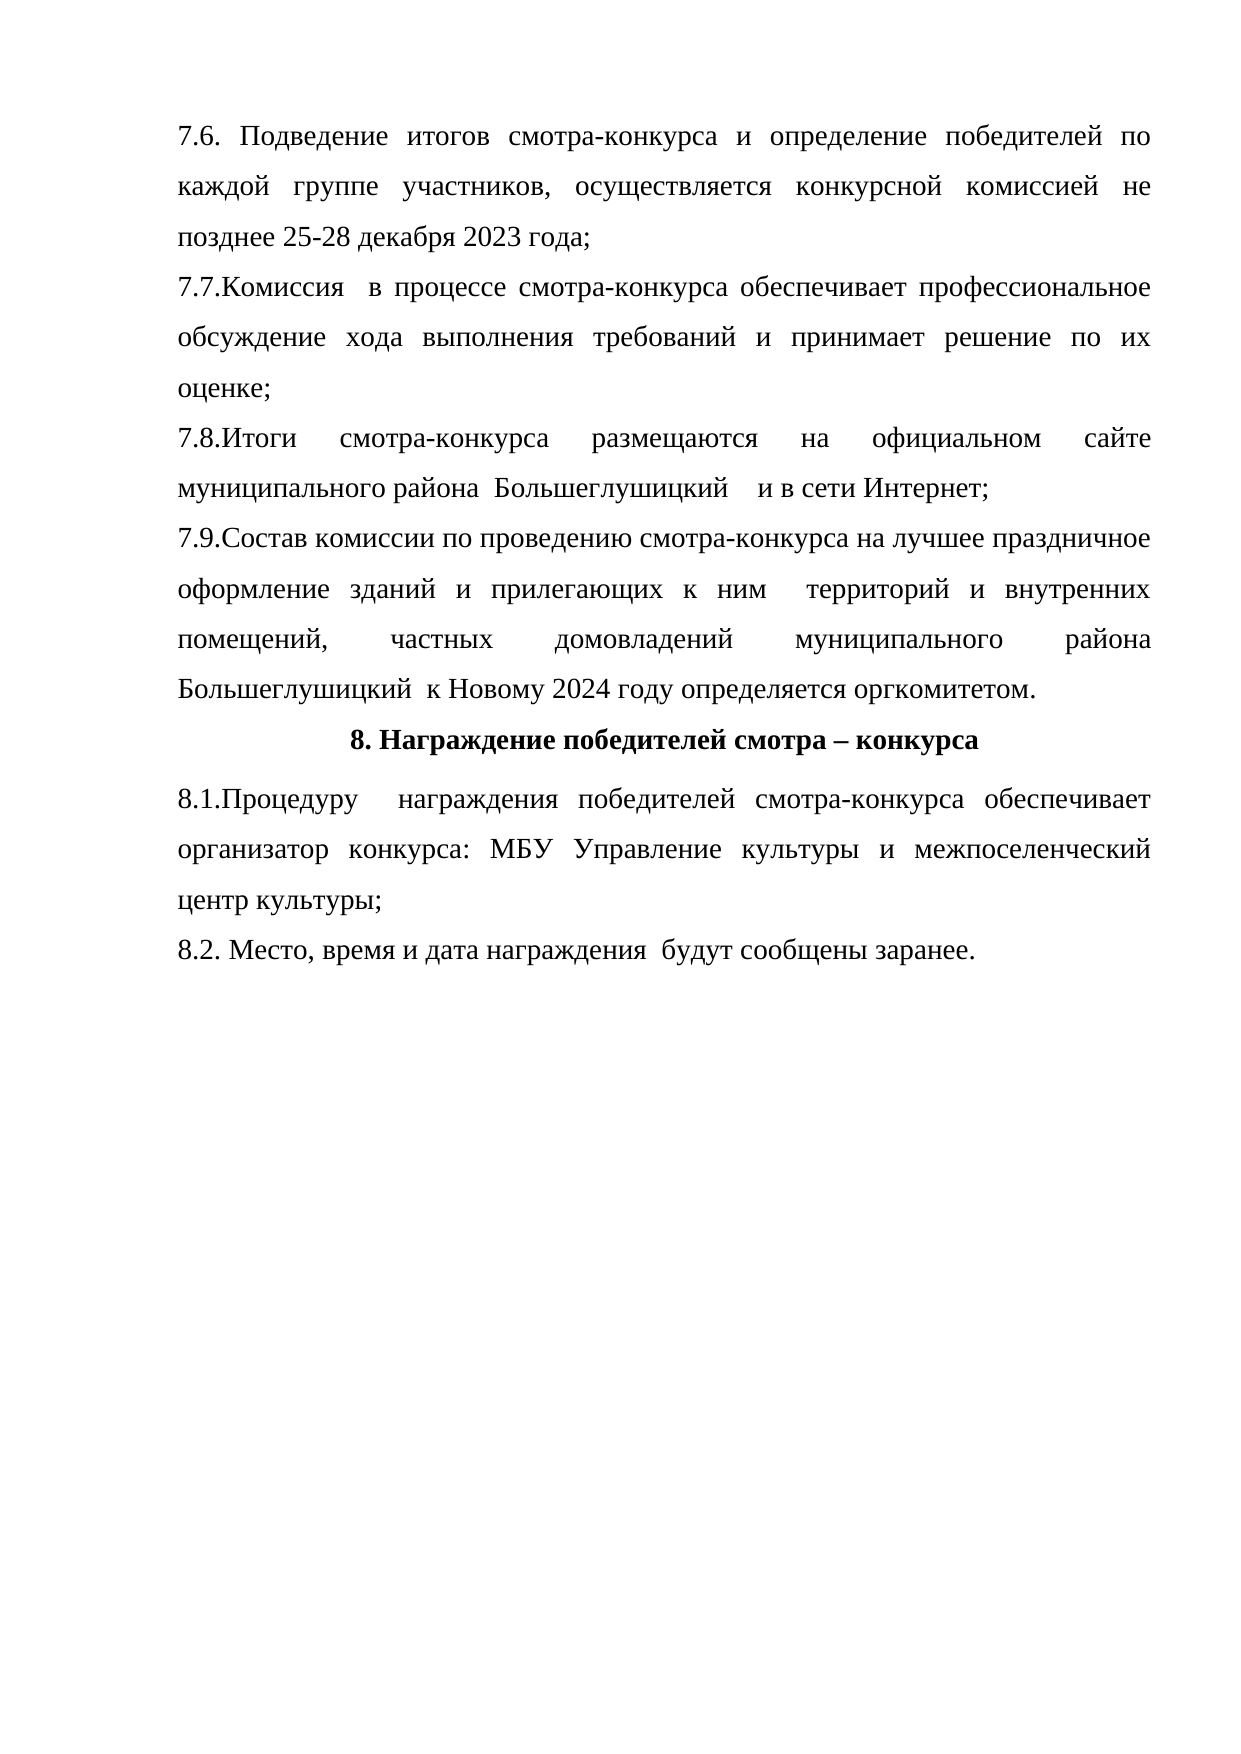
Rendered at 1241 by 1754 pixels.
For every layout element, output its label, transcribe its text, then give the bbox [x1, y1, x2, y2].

text 8.1.Процедуру награждения победителей смотра-конкурса обеспечивает организатор конкурса: МБУ Управление культуры и межпоселенческий центр культуры; [177, 781, 1152, 915]
text 7.9.Состав комиссии по проведению смотра-конкурса на лучшее праздничное оформление зданий и прилегающих к ним территорий и внутренних помещений, частных домовладений муниципального района Большеглушицкий к Новому 2024 году определяется оргкомитетом. [177, 521, 1152, 705]
text 7.8.Итоги смотра-конкурса размещаются на официальном сайте муниципального района Большеглушицкий и в сети Интернет; [177, 420, 1152, 504]
text 8.2. Место, время и дата награждения будут сообщены заранее. [177, 932, 1152, 966]
text 7.6. Подведение итогов смотра-конкурса и определение победителей по каждой группе участников, осуществляется конкурсной комиссией не позднее 25-28 декабря 2023 года; [177, 118, 1152, 252]
text 8. Награждение победителей смотра – конкурса [177, 722, 1152, 755]
text 7.7.Комиссия в процессе смотра-конкурса обеспечивает профессиональное обсуждение хода выполнения требований и принимает решение по их оценке; [177, 269, 1152, 403]
